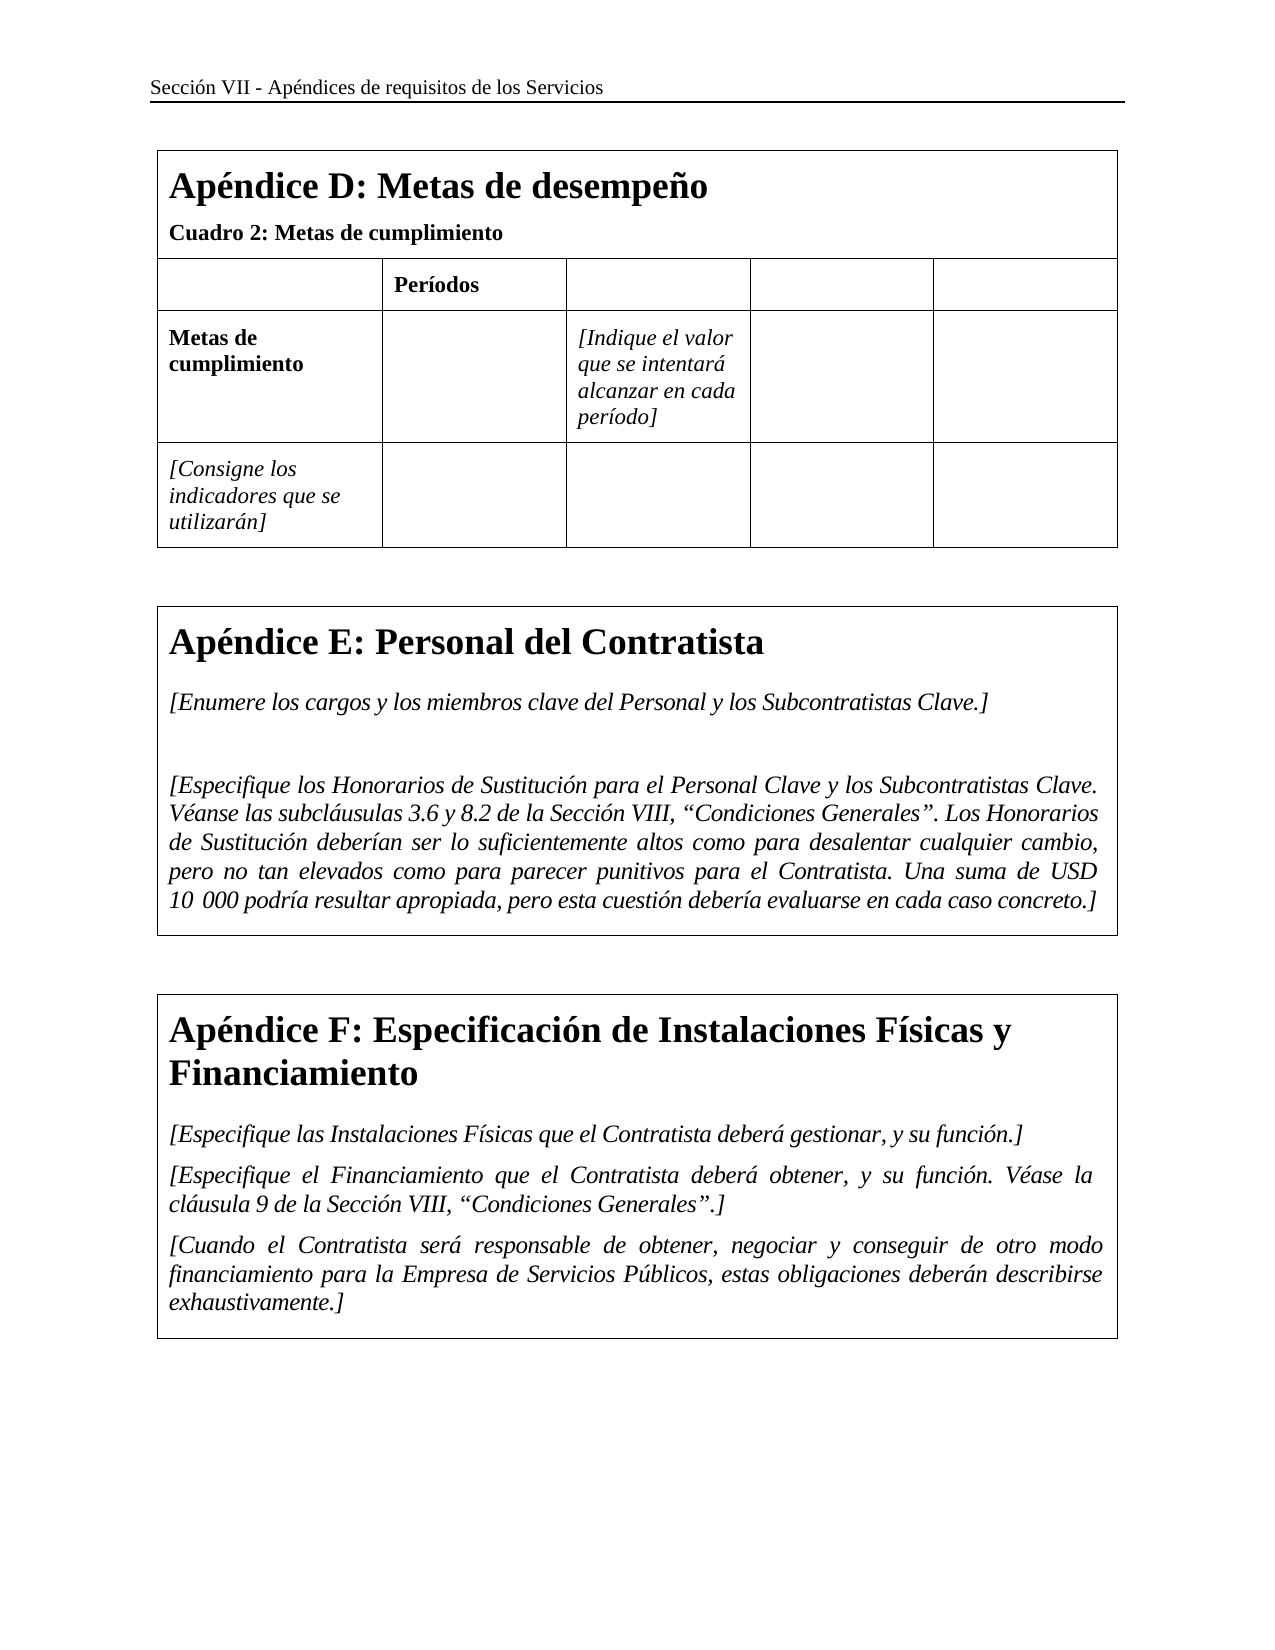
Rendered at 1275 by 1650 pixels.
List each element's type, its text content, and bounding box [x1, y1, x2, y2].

table_cell [751, 311, 933, 442]
table_cell [934, 259, 1117, 310]
table_cell [567, 443, 750, 547]
table_cell [567, 259, 750, 310]
table_cell Períodos [383, 259, 566, 310]
table_header Apéndice F: Especificación de Instalaciones Físicas y Financiamiento [Especifique las Instalaciones Físicas que el Contratista deberá gestionar, y su función.] [Especifique el Financiamiento que el Contratista deberá obtener, y su función. Véase la cláusula 9 de la Sección VIII, “Condiciones Generales”.] [Cuando el Contratista será responsable de obtener, negociar y conseguir de otro modo financiamiento para la Empresa de Servicios Públicos, estas obligaciones deberán describirse exhaustivamente.] [158, 995, 1117, 1338]
table_header Apéndice E: Personal del Contratista [Enumere los cargos y los miembros clave del Personal y los Subcontratistas Clave.] [Especifique los Honorarios de Sustitución para el Personal Clave y los Subcontratistas Clave. Véanse las subcláusulas 3.6 y 8.2 de la Sección VIII, “Condiciones Generales”. Los Honorarios de Sustitución deberían ser lo suficientemente altos como para desalentar cualquier cambio, pero no tan elevados como para parecer punitivos para el Contratista. Una suma de USD 10 000 podría resultar apropiada, pero esta cuestión debería evaluarse en cada caso concreto.] [158, 607, 1117, 935]
table_cell [383, 443, 566, 547]
table_cell [934, 443, 1117, 547]
table_cell [Consigne los indicadores que se utilizarán] [158, 443, 382, 547]
table_cell [Indique el valor que se intentará alcanzar en cada período] [567, 311, 750, 442]
table_cell [383, 311, 566, 442]
table_cell [934, 311, 1117, 442]
table_cell [751, 443, 933, 547]
table_cell Apéndice D: Metas de desempeño Cuadro 2: Metas de cumplimiento [158, 151, 1117, 258]
table_cell [751, 259, 933, 310]
table_cell [158, 259, 382, 310]
table_cell Metas de cumplimiento [158, 311, 382, 442]
